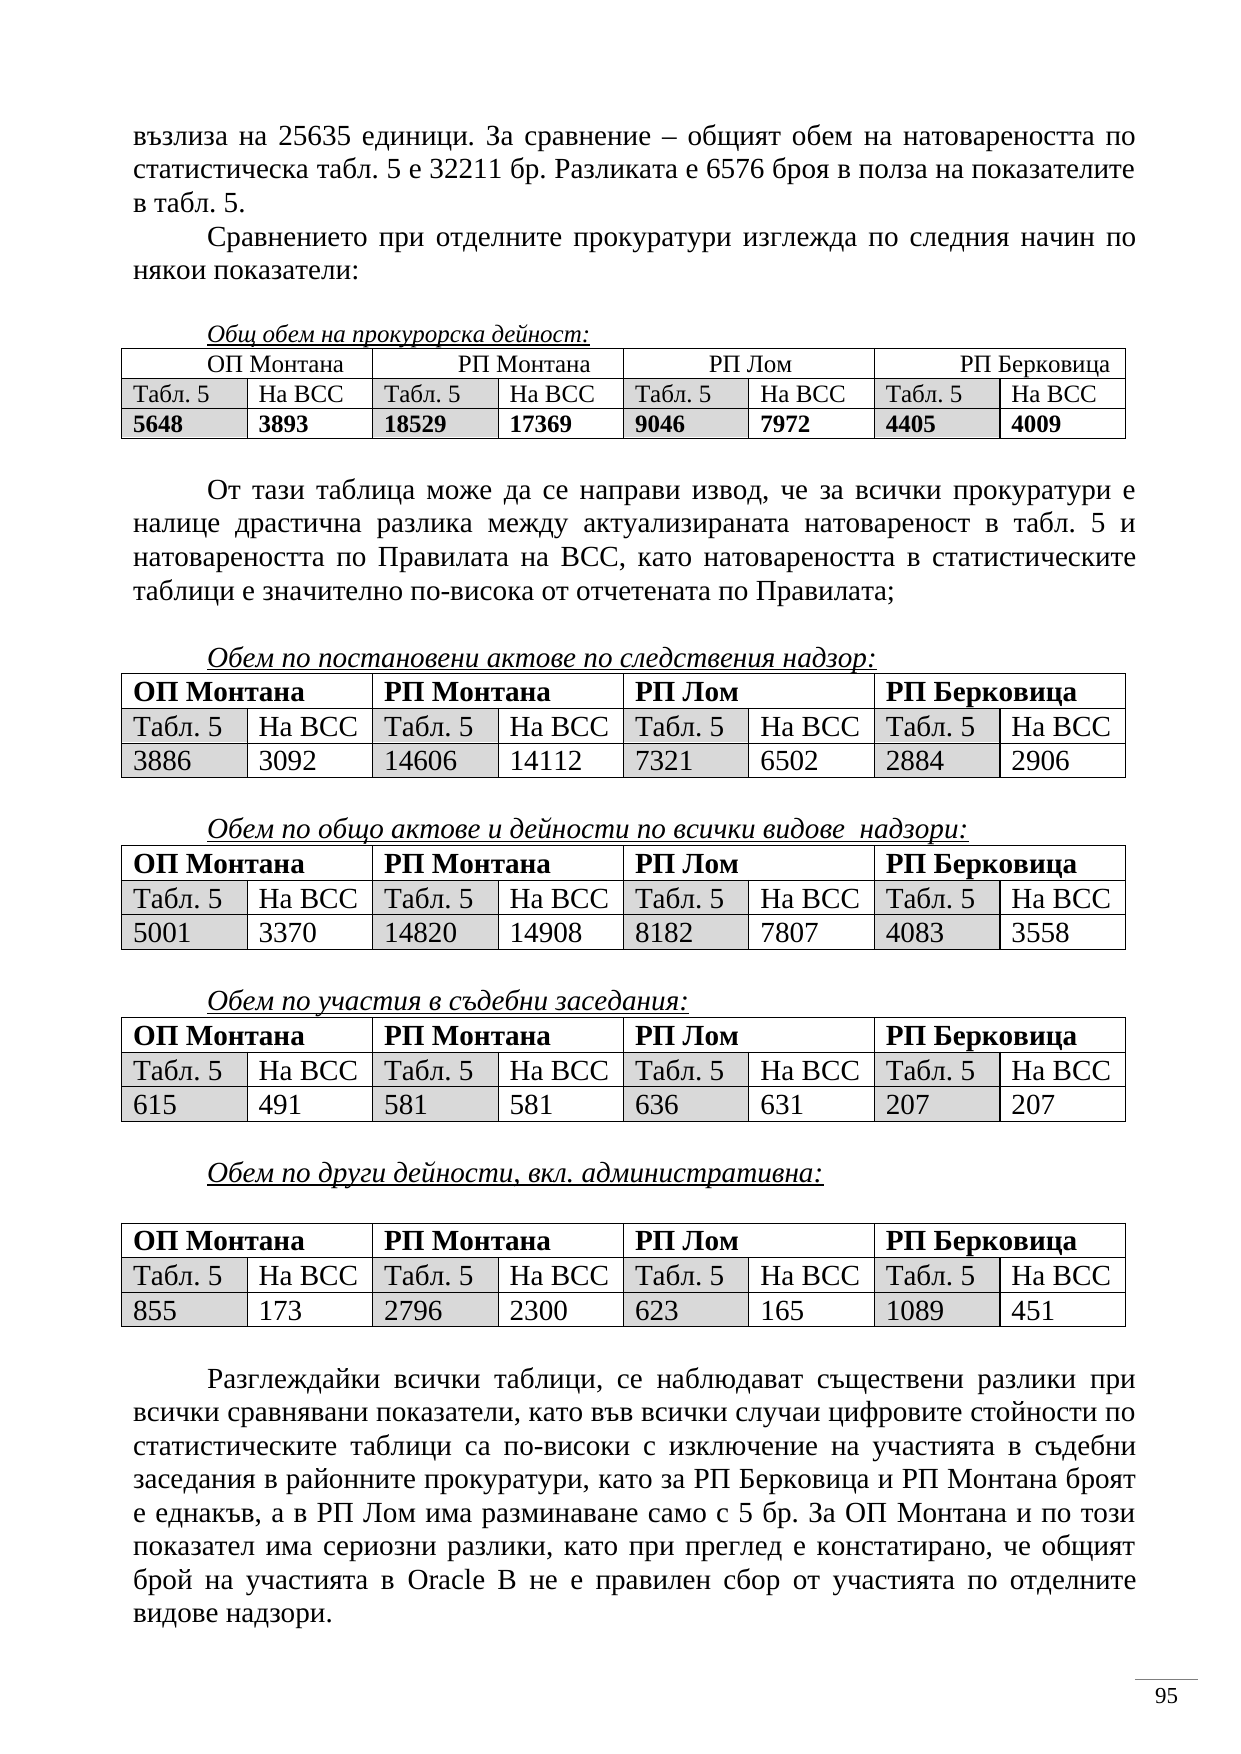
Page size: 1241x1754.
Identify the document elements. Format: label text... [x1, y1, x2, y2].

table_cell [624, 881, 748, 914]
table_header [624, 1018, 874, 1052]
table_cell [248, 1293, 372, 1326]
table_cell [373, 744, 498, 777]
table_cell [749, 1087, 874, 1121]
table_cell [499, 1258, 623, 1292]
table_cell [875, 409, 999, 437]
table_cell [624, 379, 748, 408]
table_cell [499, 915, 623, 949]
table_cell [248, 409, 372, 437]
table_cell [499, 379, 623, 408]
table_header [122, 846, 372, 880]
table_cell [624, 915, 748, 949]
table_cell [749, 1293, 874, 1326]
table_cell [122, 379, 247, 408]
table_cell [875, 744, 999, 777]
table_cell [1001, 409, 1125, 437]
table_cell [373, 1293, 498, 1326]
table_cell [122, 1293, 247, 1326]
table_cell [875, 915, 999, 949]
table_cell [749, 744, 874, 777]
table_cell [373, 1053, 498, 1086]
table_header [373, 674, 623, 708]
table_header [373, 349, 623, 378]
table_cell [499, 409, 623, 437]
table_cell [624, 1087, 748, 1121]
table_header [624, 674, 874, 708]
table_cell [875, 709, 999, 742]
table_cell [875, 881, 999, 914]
text Общ обем на прокурорска дейност: [133, 319, 1137, 348]
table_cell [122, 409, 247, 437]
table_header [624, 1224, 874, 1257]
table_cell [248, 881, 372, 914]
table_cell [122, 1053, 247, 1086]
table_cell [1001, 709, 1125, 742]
text От тази таблица може да се направи извод, че за всички прокуратури е налице драстична разлика между актуализираната натовареност в табл. 5 и натовареността по Правилата на ВСС, като натовареността в статистическите таблици е значително по-висока от отчетената по Правилата; [133, 472, 1137, 606]
text Обем по други дейности, вкл. административна: [133, 1155, 1137, 1189]
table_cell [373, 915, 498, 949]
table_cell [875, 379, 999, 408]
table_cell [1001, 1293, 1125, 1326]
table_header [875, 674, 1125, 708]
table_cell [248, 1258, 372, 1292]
text Сравнението при отделните прокуратури изглежда по следния начин по някои показатели: [133, 219, 1137, 286]
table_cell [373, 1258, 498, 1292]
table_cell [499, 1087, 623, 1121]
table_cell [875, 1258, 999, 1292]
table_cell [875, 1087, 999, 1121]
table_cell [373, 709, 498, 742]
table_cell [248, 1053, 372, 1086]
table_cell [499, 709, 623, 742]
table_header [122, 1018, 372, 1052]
text Обем по общо актове и дейности по всички видове надзори: [133, 812, 1137, 845]
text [133, 118, 1137, 219]
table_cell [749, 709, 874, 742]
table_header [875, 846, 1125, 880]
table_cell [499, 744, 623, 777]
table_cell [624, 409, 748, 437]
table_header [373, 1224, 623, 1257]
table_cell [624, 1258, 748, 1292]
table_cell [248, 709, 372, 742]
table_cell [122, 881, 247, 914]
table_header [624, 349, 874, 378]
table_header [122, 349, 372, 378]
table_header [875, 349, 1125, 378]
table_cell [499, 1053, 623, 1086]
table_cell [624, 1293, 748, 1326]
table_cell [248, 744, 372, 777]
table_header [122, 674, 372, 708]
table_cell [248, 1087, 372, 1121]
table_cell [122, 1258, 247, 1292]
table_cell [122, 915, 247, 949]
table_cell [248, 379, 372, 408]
text Разглеждайки всички таблици, се наблюдават съществени разлики при всички сравнявани показатели, като във всички случаи цифровите стойности по статистическите таблици са по-високи с изключение на участията в съдебни заседания в районните прокуратури, като за РП Берковица и РП Монтана броят е еднакъв, а в РП Лом има разминаване само с 5 бр. За ОП Монтана и по този показател има сериозни разлики, като при преглед е констатирано, че общият брой на участията в Oracle B не е правилен сбор от участията по отделните видове надзори. [133, 1361, 1137, 1629]
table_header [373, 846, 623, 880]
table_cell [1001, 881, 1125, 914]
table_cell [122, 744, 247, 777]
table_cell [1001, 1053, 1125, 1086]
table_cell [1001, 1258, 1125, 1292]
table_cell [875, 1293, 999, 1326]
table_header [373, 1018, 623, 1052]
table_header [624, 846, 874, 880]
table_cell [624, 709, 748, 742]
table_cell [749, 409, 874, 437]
text Обем по участия в съдебни заседания: [133, 983, 1137, 1017]
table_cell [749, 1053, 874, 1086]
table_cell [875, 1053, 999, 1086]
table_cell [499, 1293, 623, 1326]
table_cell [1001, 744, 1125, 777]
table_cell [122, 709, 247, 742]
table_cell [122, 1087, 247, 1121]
text Обем по постановени актове по следствения надзор: [133, 640, 1137, 673]
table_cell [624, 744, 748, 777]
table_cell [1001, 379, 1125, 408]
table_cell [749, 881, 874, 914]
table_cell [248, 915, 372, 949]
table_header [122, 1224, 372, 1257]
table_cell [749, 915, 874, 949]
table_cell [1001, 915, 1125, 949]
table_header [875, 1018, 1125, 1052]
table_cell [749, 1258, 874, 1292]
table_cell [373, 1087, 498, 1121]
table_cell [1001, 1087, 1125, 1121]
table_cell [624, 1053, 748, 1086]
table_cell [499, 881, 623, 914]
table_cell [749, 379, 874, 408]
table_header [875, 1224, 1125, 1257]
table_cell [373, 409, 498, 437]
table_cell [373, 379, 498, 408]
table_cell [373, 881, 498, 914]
